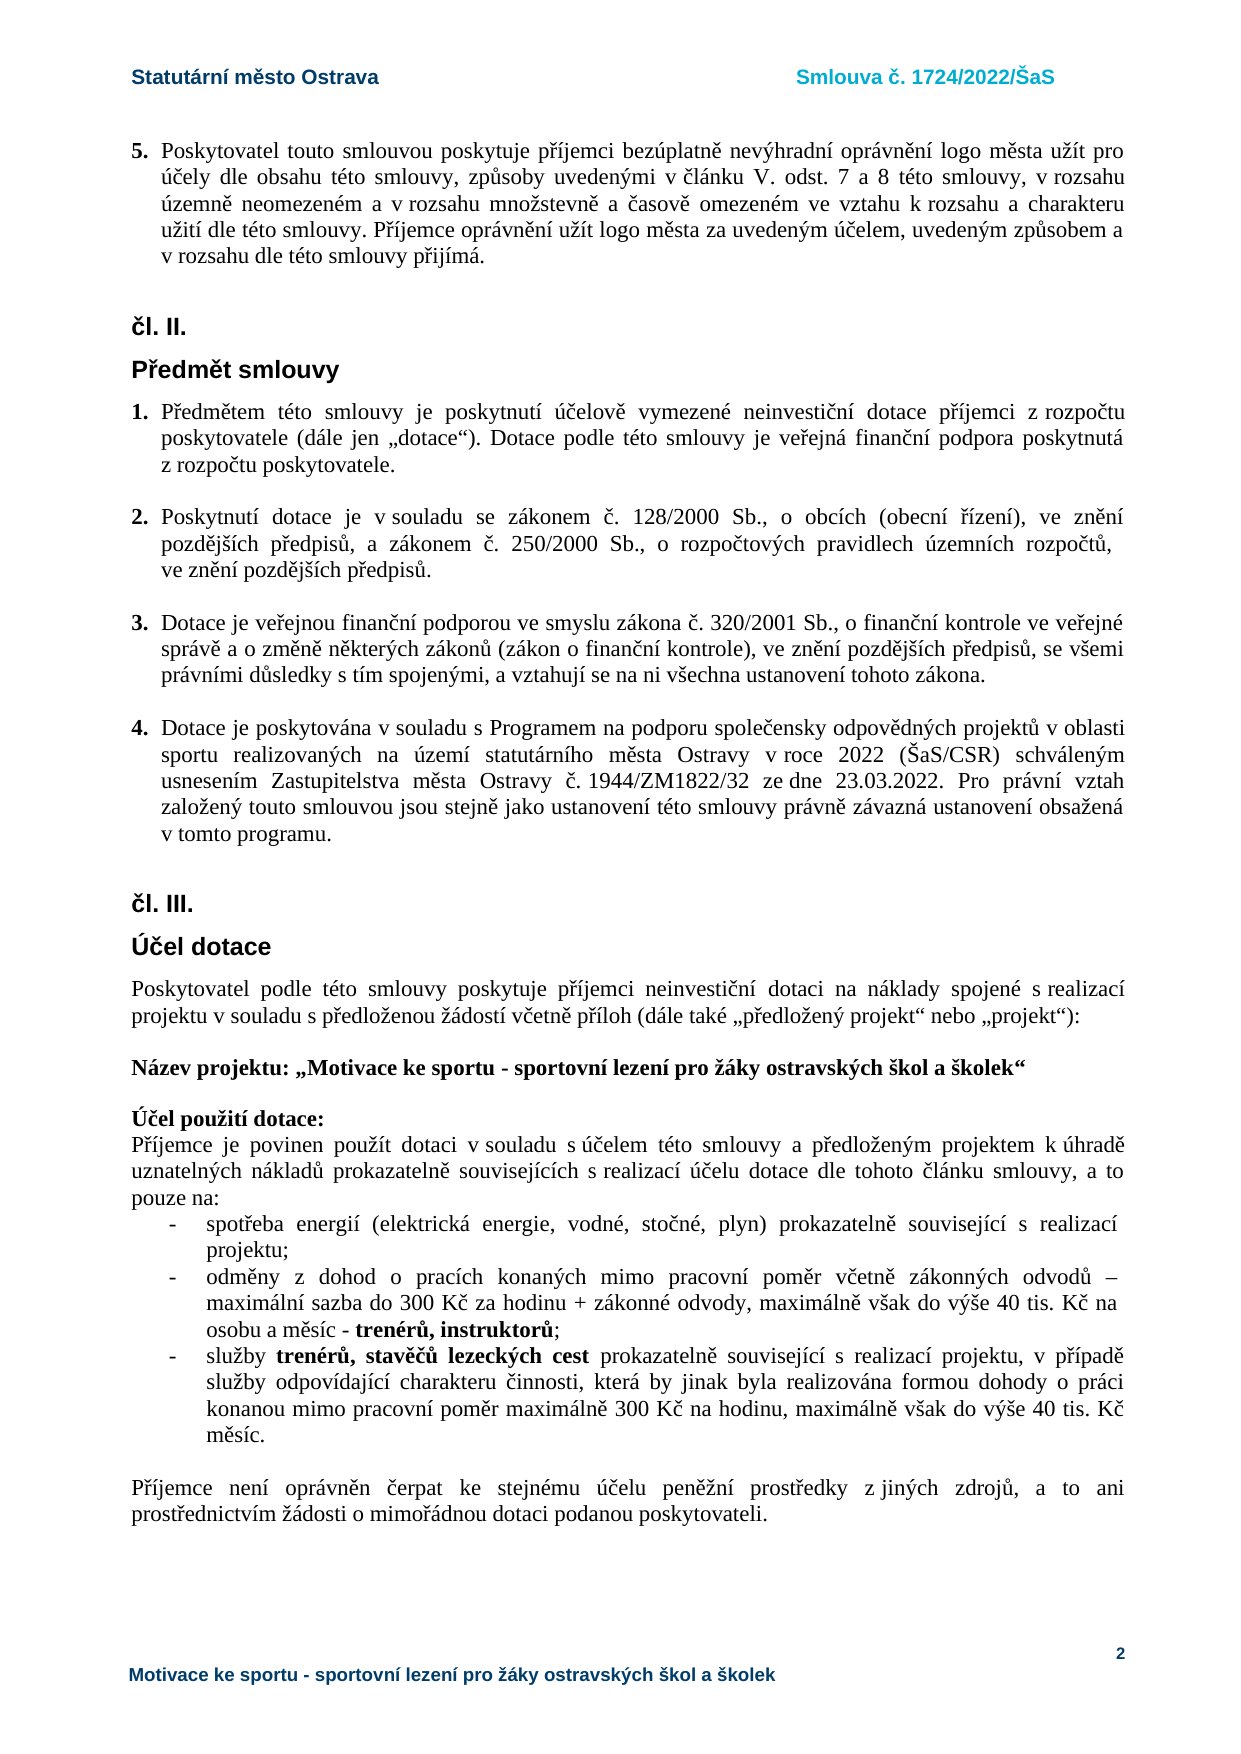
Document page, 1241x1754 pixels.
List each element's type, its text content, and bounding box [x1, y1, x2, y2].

text čl. III. [131, 889, 1125, 918]
list Poskytovatel touto smlouvou poskytuje příjemci bezúplatně nevýhradní oprávnění logo města užít pro účely dle obsahu této smlouvy, způsoby uvedenými v článku V. odst. 7 a 8 této smlouvy, v rozsahu územně neomezeném a v rozsahu množstevně a časově omezeném ve vztahu k rozsahu a charakteru užití dle této smlouvy. Příjemce oprávnění užít logo města za uvedeným účelem, uvedeným způsobem a v rozsahu dle této smlouvy přijímá. [131, 137, 1125, 269]
text Účel dotace [131, 932, 1125, 961]
list Předmětem této smlouvy je poskytnutí účelově vymezené neinvestiční dotace příjemci z rozpočtu poskytovatele (dále jen „dotace“). Dotace podle této smlouvy je veřejná finanční podpora poskytnutá z rozpočtu poskytovatele. [131, 398, 1125, 477]
text Účel použití dotace: [131, 1105, 1125, 1131]
list služby trenérů, stavěčů lezeckých cest prokazatelně související s realizací projektu, v případě služby odpovídající charakteru činnosti, která by jinak byla realizována formou dohody o práci konanou mimo pracovní poměr maximálně 300 Kč na hodinu, maximálně však do výše 40 tis. Kč měsíc. [169, 1342, 1125, 1447]
list Poskytnutí dotace je v souladu se zákonem č. 128/2000 Sb., o obcích (obecní řízení), ve znění pozdějších předpisů, a zákonem č. 250/2000 Sb., o rozpočtových pravidlech územních rozpočtů, ve znění pozdějších předpisů. [131, 503, 1125, 582]
text Příjemce je povinen použít dotaci v souladu s účelem této smlouvy a předloženým projektem k úhradě uznatelných nákladů prokazatelně souvisejících s realizací účelu dotace dle tohoto článku smlouvy, a to pouze na: [131, 1131, 1125, 1210]
list Dotace je veřejnou finanční podporou ve smyslu zákona č. 320/2001 Sb., o finanční kontrole ve veřejné správě a o změně některých zákonů (zákon o finanční kontrole), ve znění pozdějších předpisů, se všemi právními důsledky s tím spojenými, a vztahují se na ni všechna ustanovení tohoto zákona. [131, 609, 1125, 688]
text Poskytovatel podle této smlouvy poskytuje příjemci neinvestiční dotaci na náklady spojené s realizací projektu v souladu s předloženou žádostí včetně příloh (dále také „předložený projekt“ nebo „projekt“): [131, 975, 1125, 1028]
list Dotace je poskytována v souladu s Programem na podporu společensky odpovědných projektů v oblasti sportu realizovaných na území statutárního města Ostravy v roce 2022 (ŠaS/CSR) schváleným usnesením Zastupitelstva města Ostravy č. 1944/ZM1822/32 ze dne 23.03.2022. Pro právní vztah založený touto smlouvou jsou stejně jako ustanovení této smlouvy právně závazná ustanovení obsažená v tomto programu. [131, 714, 1125, 846]
text Příjemce není oprávněn čerpat ke stejnému účelu peněžní prostředky z jiných zdrojů, a to ani prostřednictvím žádosti o mimořádnou dotaci podanou poskytovateli. [131, 1474, 1125, 1526]
text Název projektu: „Motivace ke sportu - sportovní lezení pro žáky ostravských škol a školek“ [131, 1054, 1125, 1081]
list odměny z dohod o pracích konaných mimo pracovní poměr včetně zákonných odvodů – maximální sazba do 300 Kč za hodinu + zákonné odvody, maximálně však do výše 40 tis. Kč na osobu a měsíc - trenérů, instruktorů; [169, 1263, 1119, 1342]
text čl. II. [131, 312, 1125, 341]
text Předmět smlouvy [131, 355, 1125, 384]
list spotřeba energií (elektrická energie, vodné, stočné, plyn) prokazatelně související s realizací projektu; [169, 1210, 1119, 1263]
